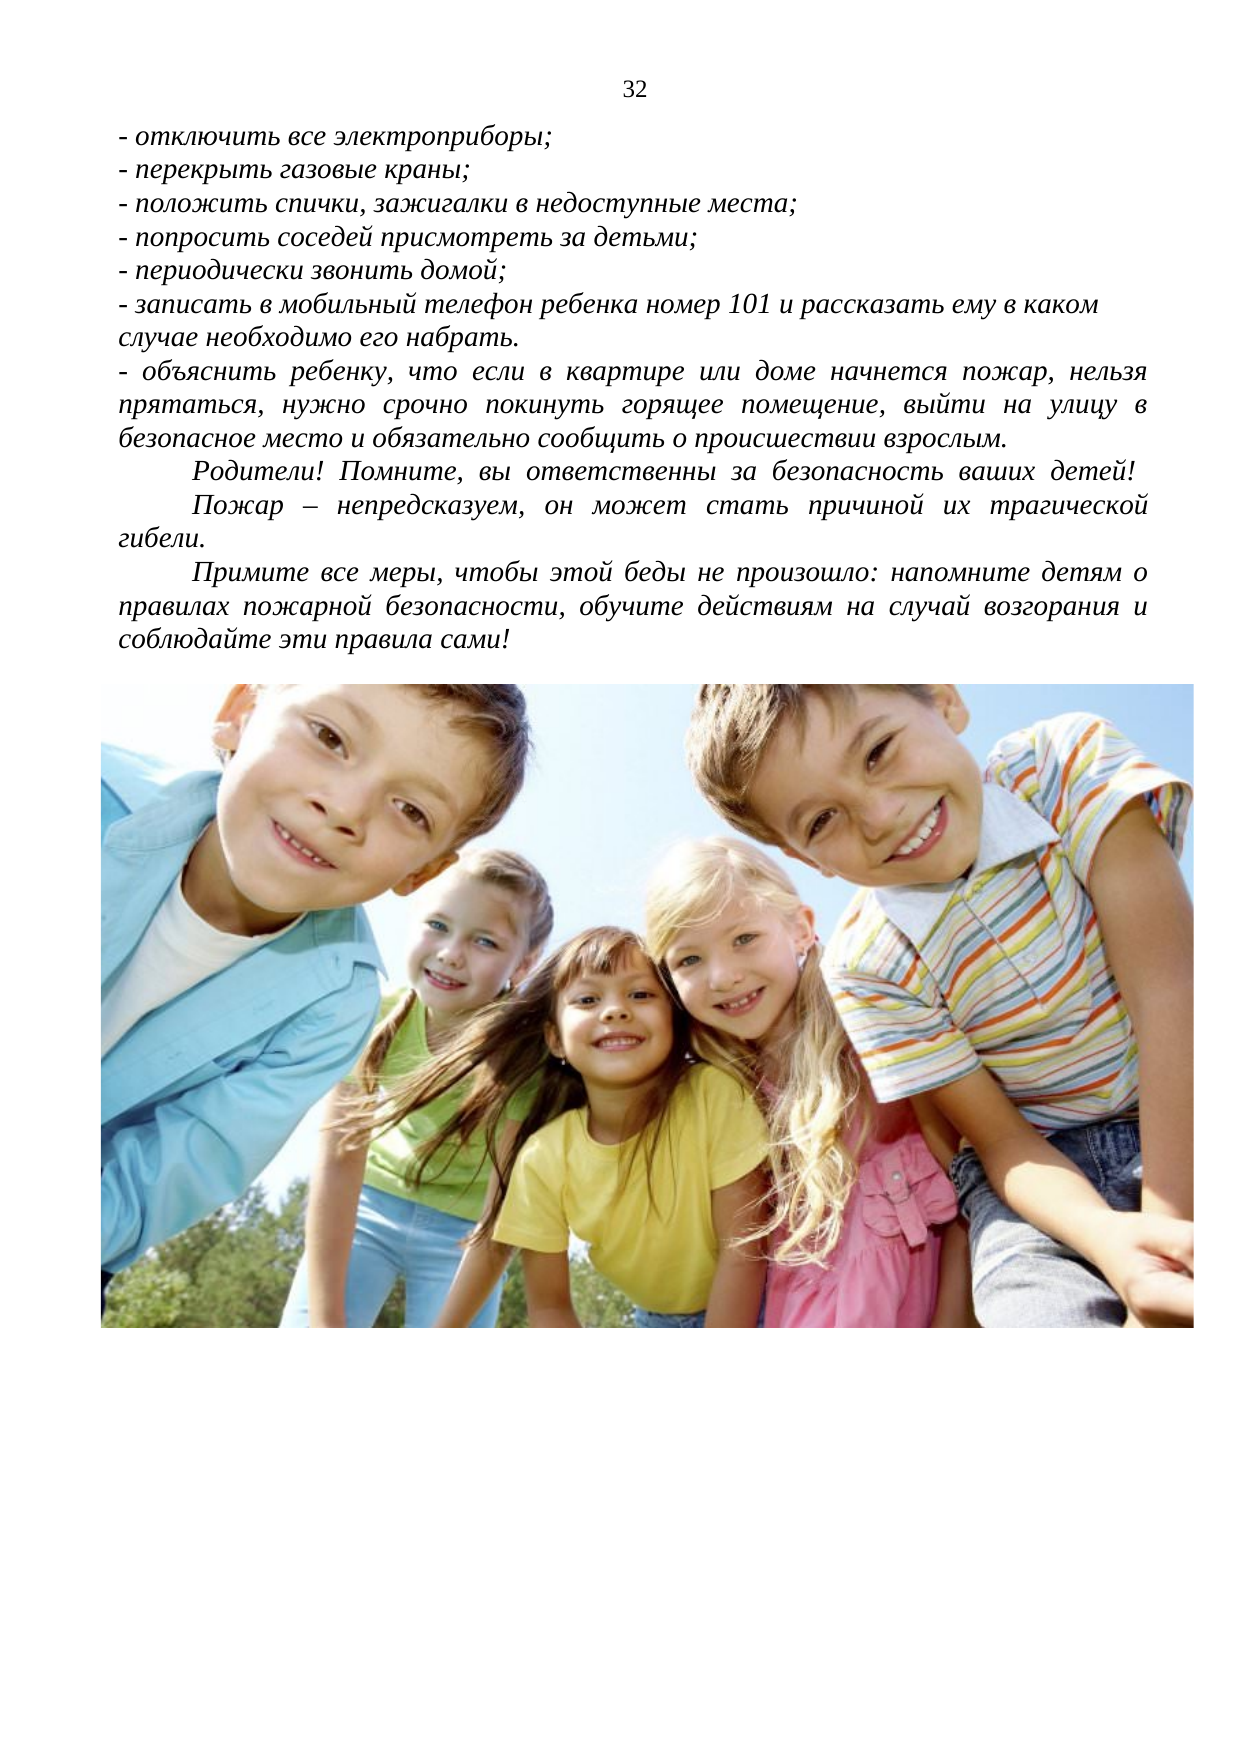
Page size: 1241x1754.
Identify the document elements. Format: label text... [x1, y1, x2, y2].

picture [100, 684, 1194, 1325]
text Примите все меры, чтобы этой беды не произошло: напомните детям о правилах пожарной безопасности, обучите действиям на случай возгорания и соблюдайте эти правила сами! [118, 554, 1152, 655]
text Родители! Помните, вы ответственны за безопасность ваших детей! Пожар – непредсказуем, он может стать причиной их трагической гибели. [118, 453, 1152, 554]
text - периодически звонить домой; [118, 252, 1152, 286]
text - записать в мобильный телефон ребенка номер 101 и рассказать ему в каком случае необходимо его набрать. [118, 286, 1152, 353]
text - объяснить ребенку, что если в квартире или доме начнется пожар, нельзя прятаться, нужно срочно покинуть горящее помещение, выйти на улицу в безопасное место и обязательно сообщить о происшествии взрослым. [118, 353, 1152, 453]
text - положить спички, зажигалки в недоступные места; [118, 185, 1152, 219]
text - отключить все электроприборы; [118, 118, 1152, 152]
text - попросить соседей присмотреть за детьми; [118, 219, 1152, 252]
text - перекрыть газовые краны; [118, 152, 1152, 185]
